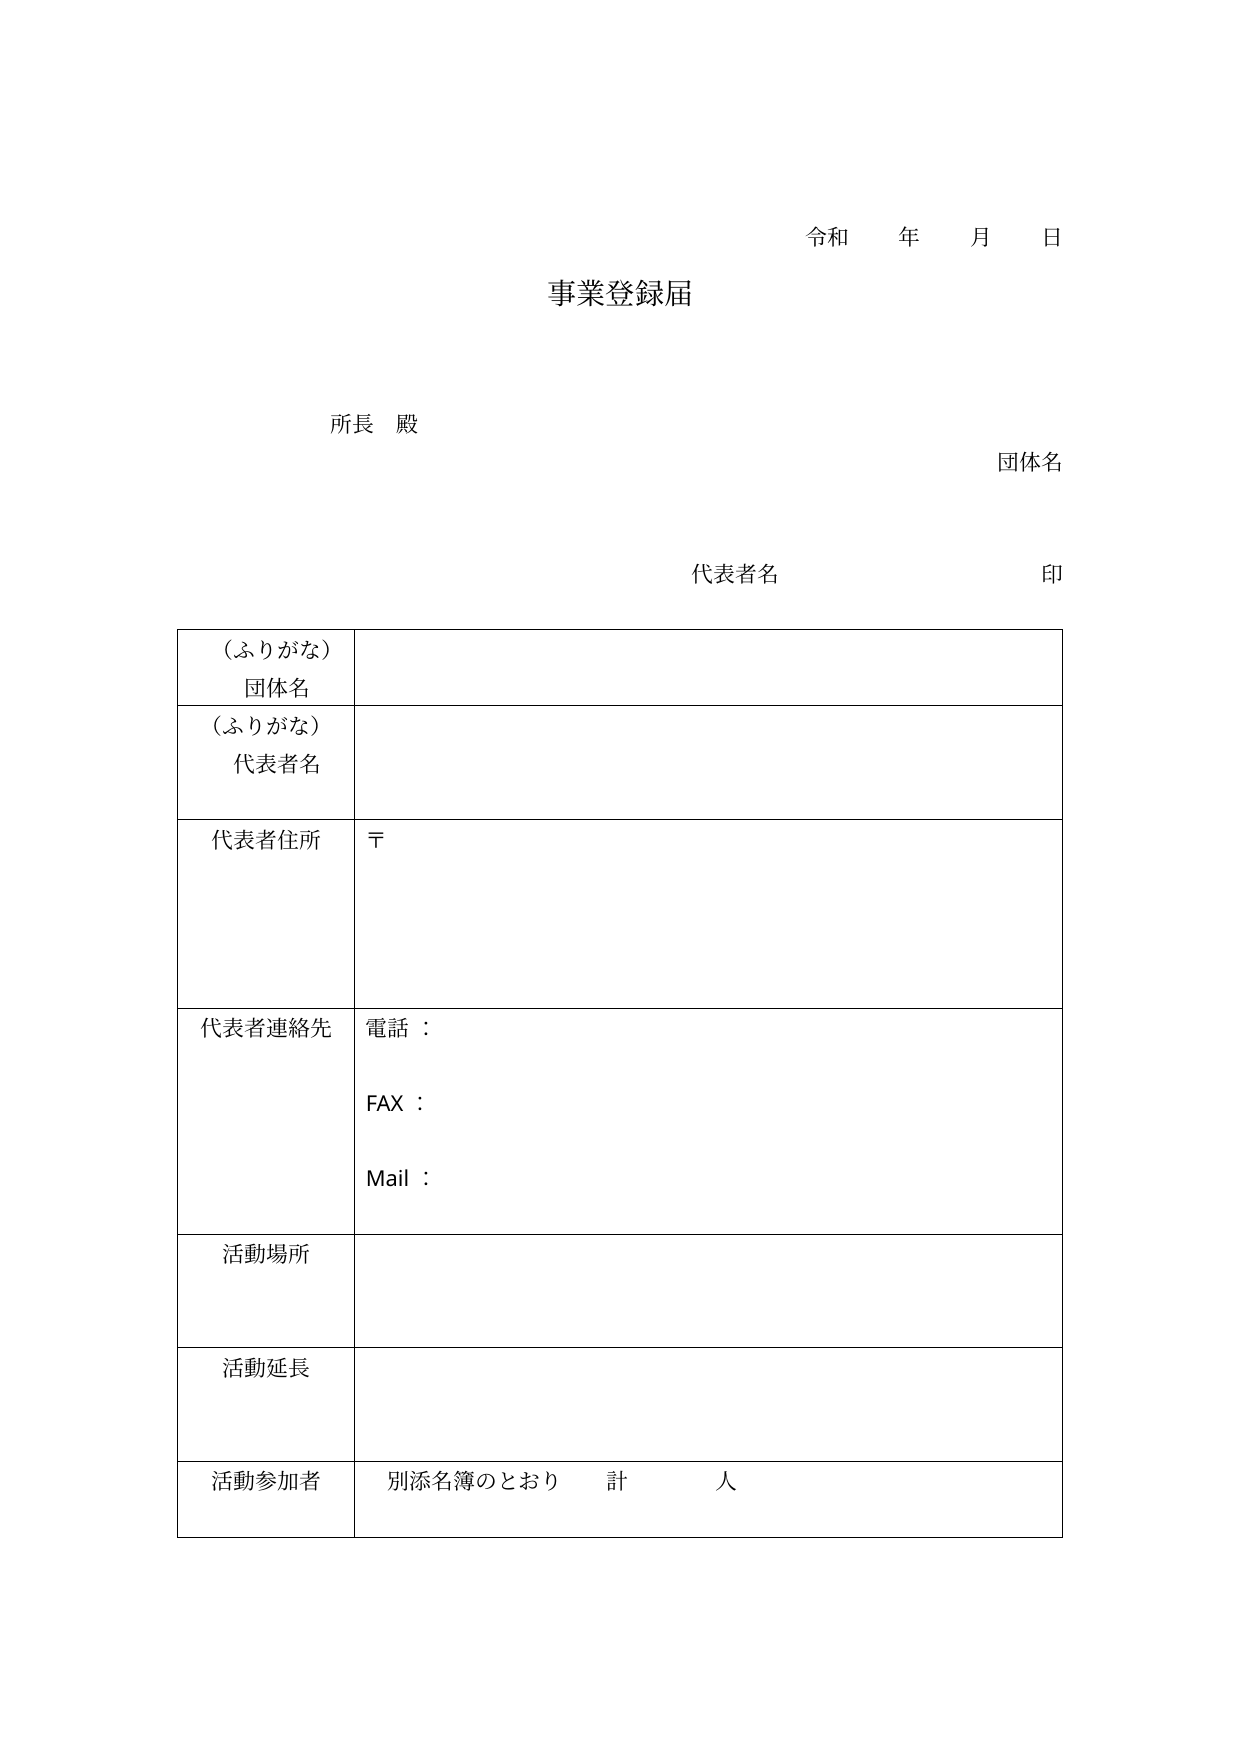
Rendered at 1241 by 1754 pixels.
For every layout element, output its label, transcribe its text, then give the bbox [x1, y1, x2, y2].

table_cell [355, 706, 1062, 819]
table_header （ふりがな） 団体名 [178, 630, 354, 705]
table_cell 〒 [355, 820, 1062, 1007]
text 代表者名 印 [177, 554, 1063, 592]
table_cell 別添名簿のとおり 計 人 [355, 1462, 1062, 1537]
table_cell 活動場所 [178, 1235, 354, 1347]
table_cell 電話 ： FAX ： Mail ： [355, 1009, 1062, 1233]
table_cell （ふりがな） 代表者名 [178, 706, 354, 819]
table_cell [355, 1235, 1062, 1347]
text 事業登録届 [177, 254, 1063, 329]
text 所長 殿 [177, 404, 1063, 442]
table_cell 活動参加者 [178, 1462, 354, 1537]
table_cell [355, 1348, 1062, 1461]
table_cell 代表者連絡先 [178, 1009, 354, 1233]
table_cell 代表者住所 [178, 820, 354, 1007]
text 団体名 [177, 442, 1063, 479]
text 令和 年 月 日 [177, 217, 1063, 254]
table_cell 活動延長 [178, 1348, 354, 1461]
table_header [355, 630, 1062, 705]
